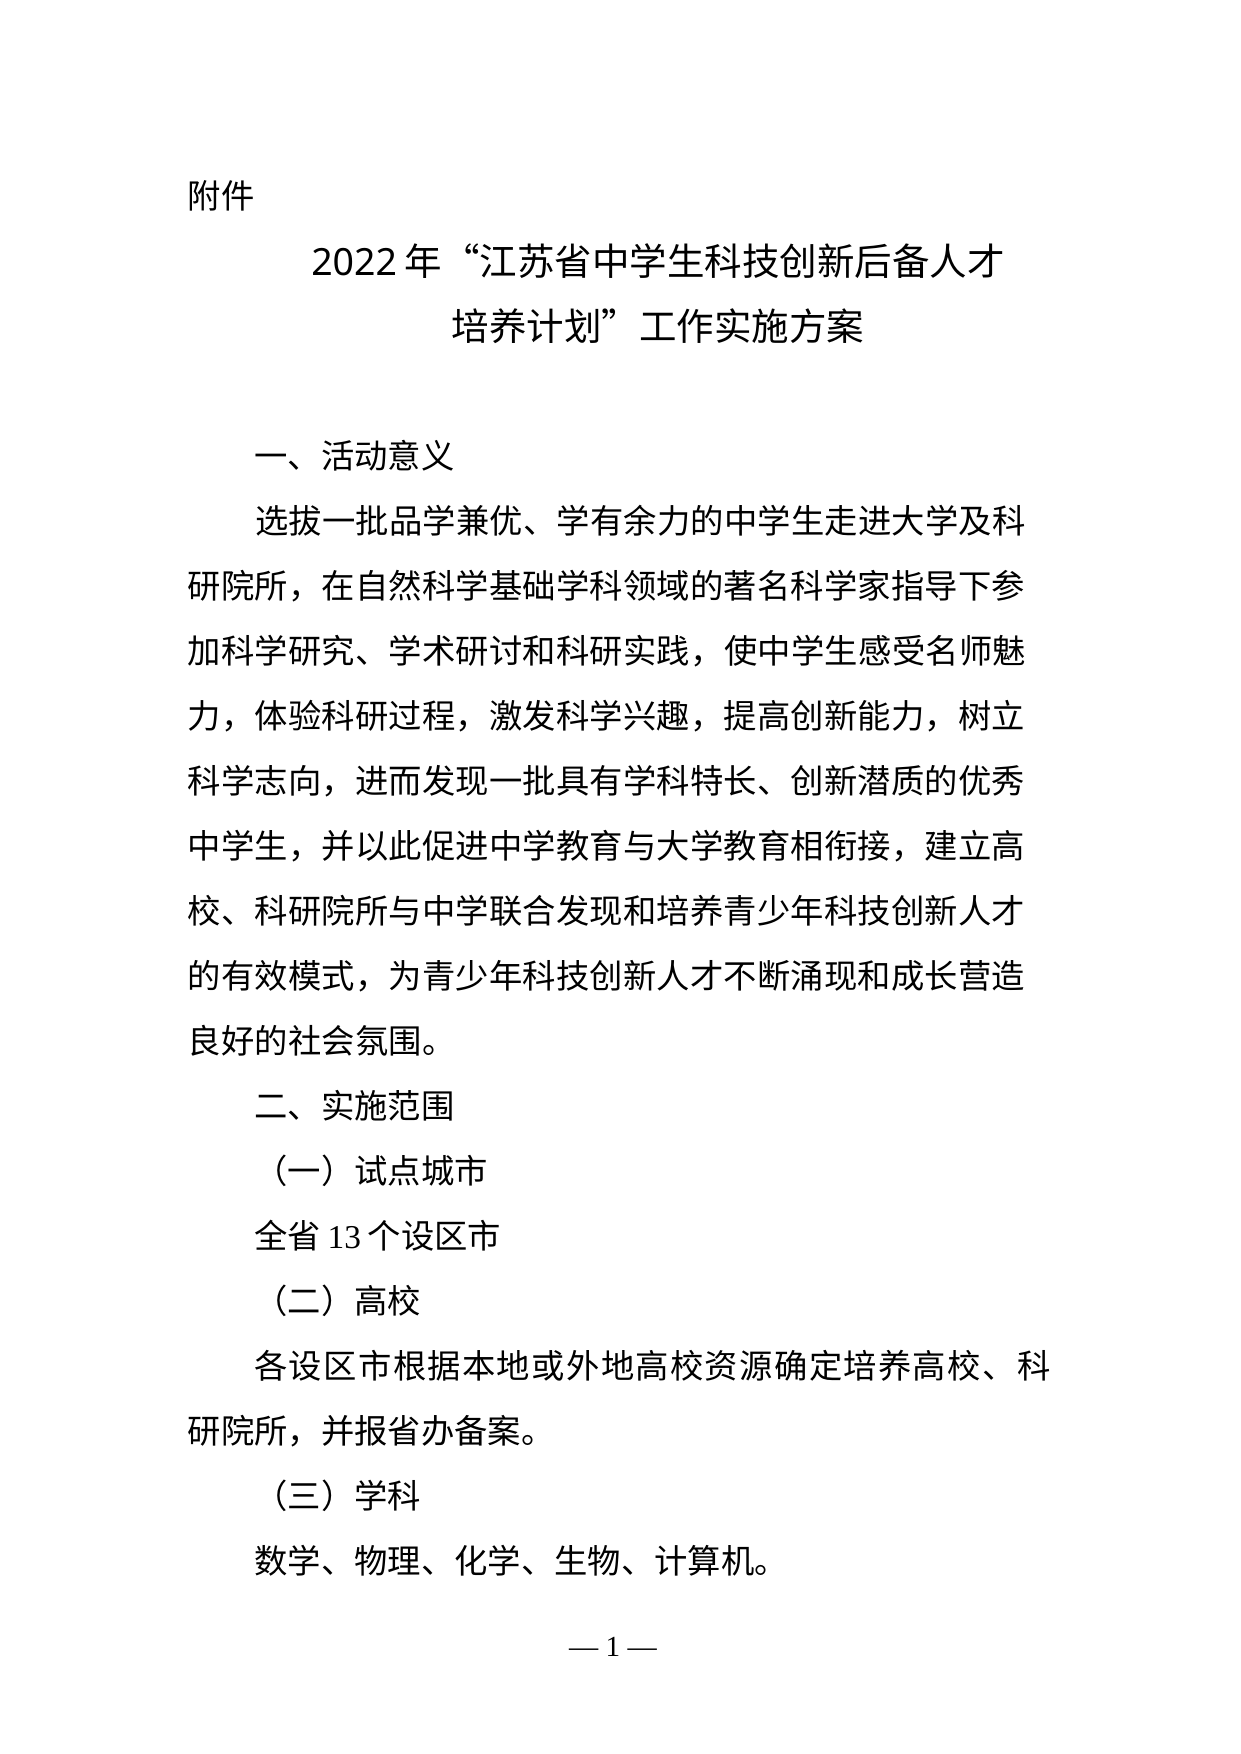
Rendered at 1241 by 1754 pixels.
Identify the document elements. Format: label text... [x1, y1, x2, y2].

text 数学、物理、化学、生物、计算机。 [187, 1527, 1053, 1592]
text 培养计划”工作实施方案 [187, 292, 1053, 357]
text 一、活动意义 [187, 422, 1053, 487]
text 全省13个设区市 [187, 1202, 1053, 1267]
text 附件 [187, 162, 1053, 227]
text 各设区市根据本地或外地高校资源确定培养高校、科研院所，并报省办备案。 [187, 1332, 1053, 1462]
text 选拔一批品学兼优、学有余力的中学生走进大学及科研院所，在自然科学基础学科领域的著名科学家指导下参加科学研究、学术研讨和科研实践，使中学生感受名师魅力，体验科研过程，激发科学兴趣，提高创新能力，树立科学志向，进而发现一批具有学科特长、创新潜质的优秀中学生，并以此促进中学教育与大学教育相衔接，建立高校、科研院所与中学联合发现和培养青少年科技创新人才的有效模式，为青少年科技创新人才不断涌现和成长营造良好的社会氛围。 [187, 487, 1053, 1072]
text 2022年“江苏省中学生科技创新后备人才 [187, 227, 1053, 292]
text （二）高校 [187, 1267, 1053, 1332]
text （一）试点城市 [187, 1137, 1053, 1202]
text 二、实施范围 [187, 1072, 1053, 1137]
text （三）学科 [187, 1462, 1053, 1527]
